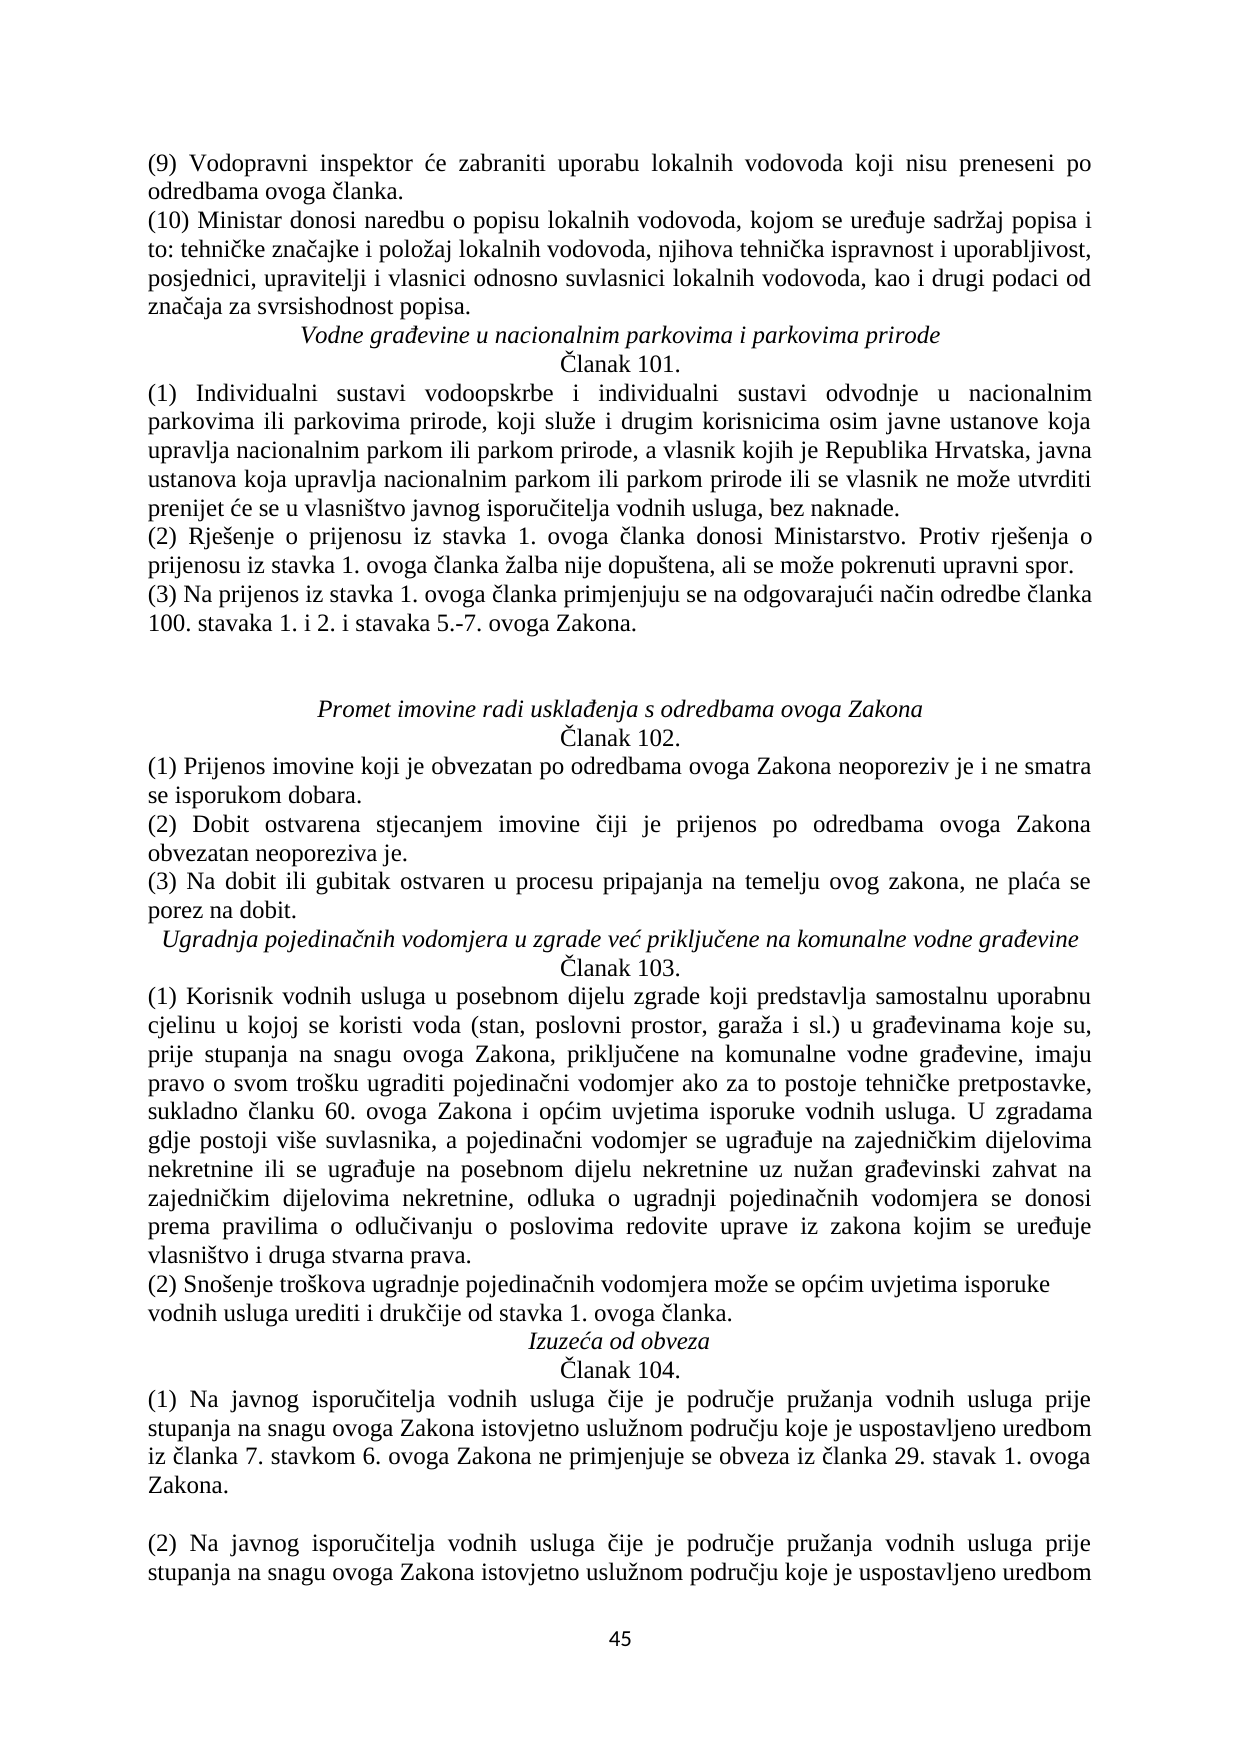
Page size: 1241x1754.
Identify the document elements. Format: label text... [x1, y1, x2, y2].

subtitle (1) Na javnog isporučitelja vodnih usluga čije je područje pružanja vodnih usluga prije stupanja na snagu ovoga Zakona istovjetno uslužnom području koje je uspostavljeno uredbom iz članka 7. stavkom 6. ovoga Zakona ne primjenjuje se obveza iz članka 29. stavak 1. ovoga Zakona. [148, 1384, 1093, 1499]
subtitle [148, 1528, 1093, 1586]
subtitle Vodne građevine u nacionalnim parkovima i parkovima prirode [148, 320, 1093, 349]
subtitle Ugradnja pojedinačnih vodomjera u zgrade već priključene na komunalne vodne građevine [148, 924, 1093, 953]
subtitle Članak 102. [148, 723, 1093, 751]
text (10) Ministar donosi naredbu o popisu lokalnih vodovoda, kojom se uređuje sadržaj popisa i to: tehničke značajke i položaj lokalnih vodovoda, njihova tehnička ispravnost i uporabljivost, posjednici, upravitelji i vlasnici odnosno suvlasnici lokalnih vodovoda, kao i drugi podaci od značaja za svrsishodnost popisa. [148, 205, 1093, 320]
subtitle Izuzeća od obveza [148, 1326, 1093, 1355]
text (1) Korisnik vodnih usluga u posebnom dijelu zgrade koji predstavlja samostalnu uporabnu cjelinu u kojoj se koristi voda (stan, poslovni prostor, garaža i sl.) u građevinama koje su, prije stupanja na snagu ovoga Zakona, priključene na komunalne vodne građevine, imaju pravo o svom trošku ugraditi pojedinačni vodomjer ako za to postoje tehničke pretpostavke, sukladno članku 60. ovoga Zakona i općim uvjetima isporuke vodnih usluga. U zgradama gdje postoji više suvlasnika, a pojedinačni vodomjer se ugrađuje na zajedničkim dijelovima nekretnine ili se ugrađuje na posebnom dijelu nekretnine uz nužan građevinski zahvat na zajedničkim dijelovima nekretnine, odluka o ugradnji pojedinačnih vodomjera se donosi prema pravilima o odlučivanju o poslovima redovite uprave iz zakona kojim se uređuje vlasništvo i druga stvarna prava. [148, 981, 1093, 1269]
subtitle Članak 104. [148, 1355, 1093, 1384]
text (3) Na prijenos iz stavka 1. ovoga članka primjenjuju se na odgovarajući način odredbe članka 100. stavaka 1. i 2. i stavaka 5.-7. ovoga Zakona. [148, 579, 1093, 636]
text (3) Na dobit ili gubitak ostvaren u procesu pripajanja na temelju ovog zakona, ne plaća se porez na dobit. [148, 866, 1093, 924]
text (2) Dobit ostvarena stjecanjem imovine čiji je prijenos po odredbama ovoga Zakona obvezatan neoporeziva je. [148, 809, 1093, 866]
text (1) Individualni sustavi vodoopskrbe i individualni sustavi odvodnje u nacionalnim parkovima ili parkovima prirode, koji služe i drugim korisnicima osim javne ustanove koja upravlja nacionalnim parkom ili parkom prirode, a vlasnik kojih je Republika Hrvatska, javna ustanova koja upravlja nacionalnim parkom ili parkom prirode ili se vlasnik ne može utvrditi prenijet će se u vlasništvo javnog isporučitelja vodnih usluga, bez naknade. [148, 378, 1093, 521]
subtitle Članak 101. [148, 349, 1093, 378]
subtitle Promet imovine radi usklađenja s odredbama ovoga Zakona [148, 694, 1093, 723]
text (2) Rješenje o prijenosu iz stavka 1. ovoga članka donosi Ministarstvo. Protiv rješenja o prijenosu iz stavka 1. ovoga članka žalba nije dopuštena, ali se može pokrenuti upravni spor. [148, 521, 1093, 579]
text (2) Snošenje troškova ugradnje pojedinačnih vodomjera može se općim uvjetima isporuke vodnih usluga urediti i drukčije od stavka 1. ovoga članka. [148, 1269, 1093, 1326]
text (9) Vodopravni inspektor će zabraniti uporabu lokalnih vodovoda koji nisu preneseni po odredbama ovoga članka. [148, 148, 1093, 205]
subtitle Članak 103. [148, 953, 1093, 981]
text (1) Prijenos imovine koji je obvezatan po odredbama ovoga Zakona neoporeziv je i ne smatra se isporukom dobara. [148, 751, 1093, 809]
